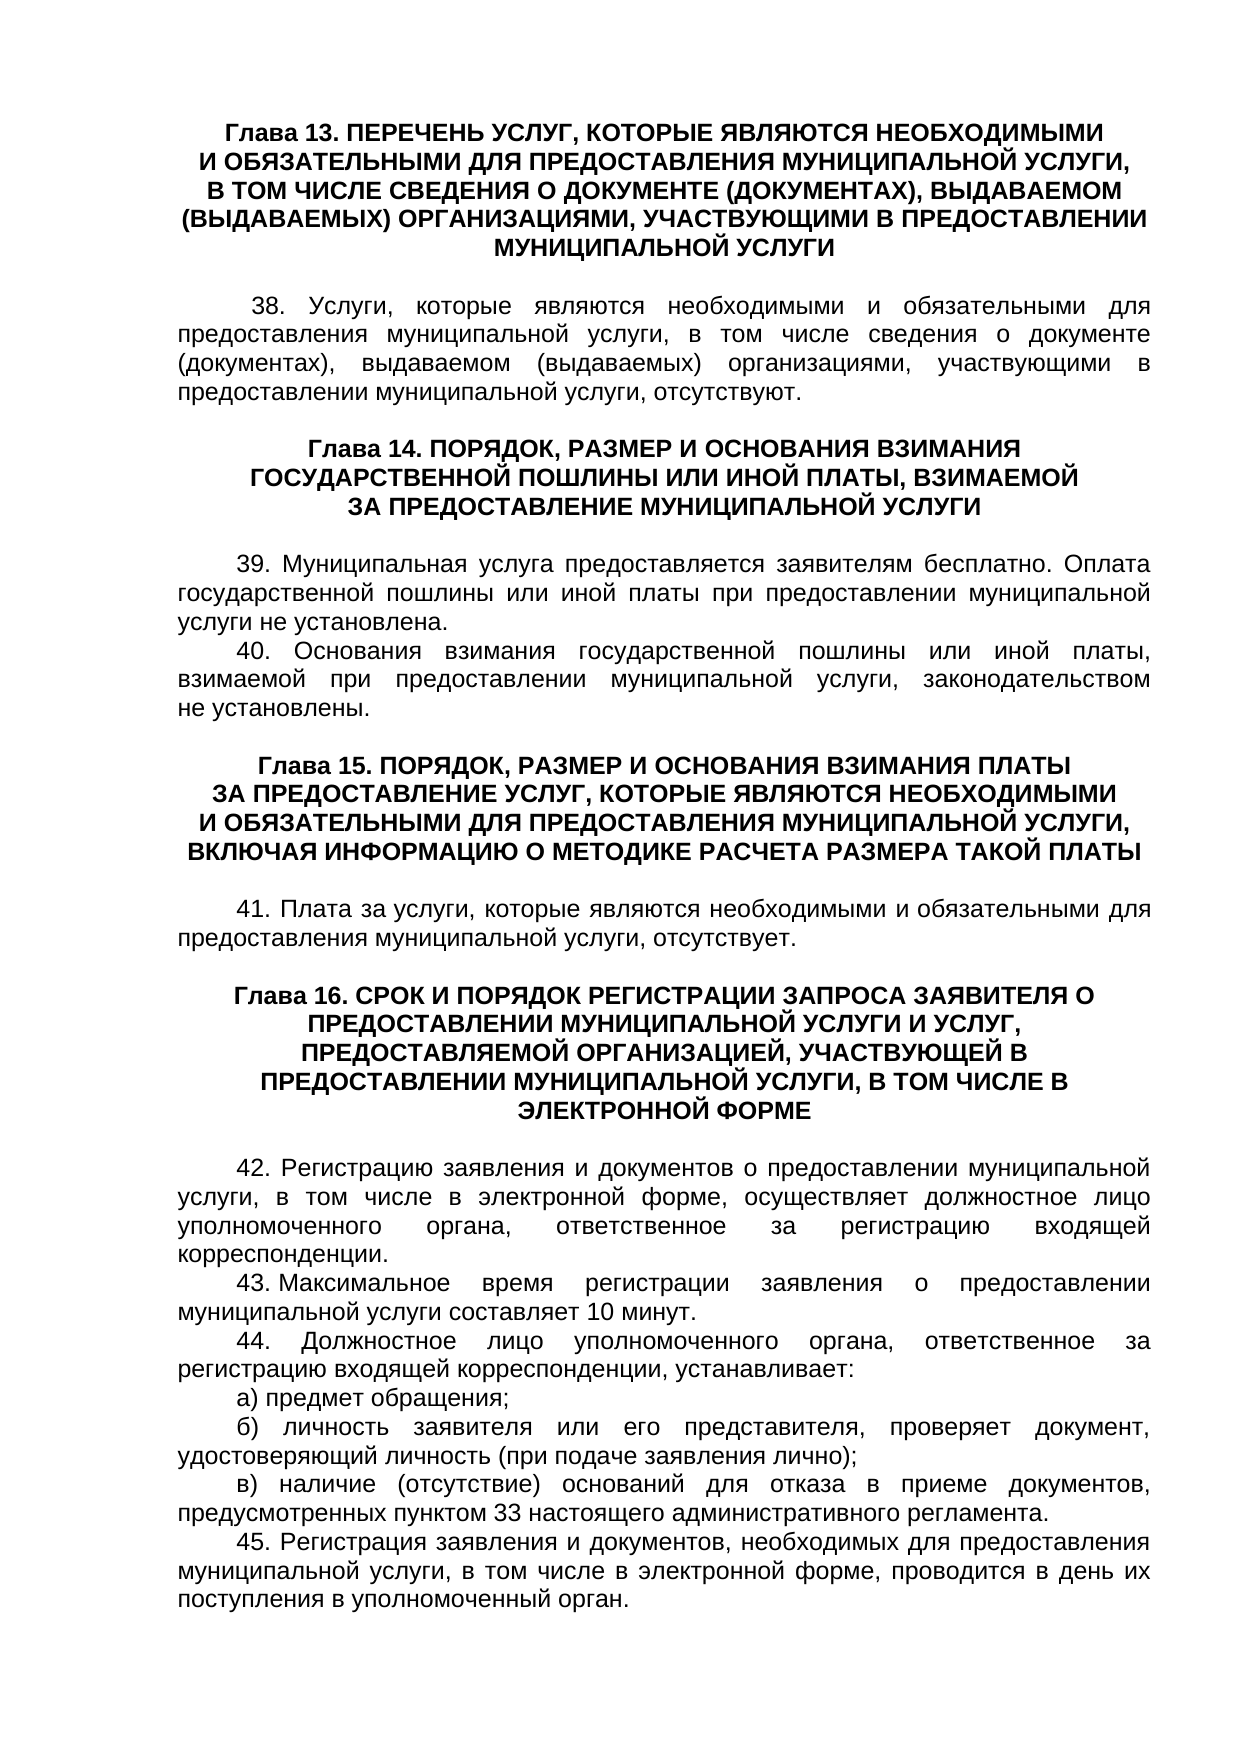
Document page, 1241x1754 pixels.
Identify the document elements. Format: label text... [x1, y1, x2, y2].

text 44. Должностное лицо уполномоченного органа, ответственное за регистрацию входящей корреспонденции, устанавливает: [177, 1326, 1152, 1383]
text Глава 13. ПЕРЕЧЕНЬ УСЛУГ, КОТОРЫЕ ЯВЛЯЮТСЯ НЕОБХОДИМЫМИ И ОБЯЗАТЕЛЬНЫМИ ДЛЯ ПРЕДОСТАВЛЕНИЯ МУНИЦИПАЛЬНОЙ УСЛУГИ, В ТОМ ЧИСЛЕ СВЕДЕНИЯ О ДОКУМЕНТЕ (ДОКУМЕНТАХ), ВЫДАВАЕМОМ (ВЫДАВАЕМЫХ) ОРГАНИЗАЦИЯМИ, УЧАСТВУЮЩИМИ В ПРЕДОСТАВЛЕНИИ МУНИЦИПАЛЬНОЙ УСЛУГИ [177, 118, 1152, 262]
text 39. Муниципальная услуга предоставляется заявителям бесплатно. Оплата государственной пошлины или иной платы при предоставлении муниципальной услуги не установлена. [177, 549, 1152, 636]
text 43. Максимальное время регистрации заявления о предоставлении муниципальной услуги составляет 10 минут. [177, 1268, 1152, 1326]
text Глава 16. СРОК И ПОРЯДОК РЕГИСТРАЦИИ ЗАПРОСА ЗАЯВИТЕЛЯ О ПРЕДОСТАВЛЕНИИ МУНИЦИПАЛЬНОЙ УСЛУГИ И УСЛУГ, ПРЕДОСТАВЛЯЕМОЙ ОРГАНИЗАЦИЕЙ, УЧАСТВУЮЩЕЙ В ПРЕДОСТАВЛЕНИИ МУНИЦИПАЛЬНОЙ УСЛУГИ, В ТОМ ЧИСЛЕ В ЭЛЕКТРОННОЙ ФОРМЕ [177, 981, 1152, 1124]
text в) наличие (отсутствие) оснований для отказа в приеме документов, предусмотренных пунктом 33 настоящего административного регламента. [177, 1469, 1152, 1527]
text а) предмет обращения; [177, 1383, 1152, 1412]
text 41. Плата за услуги, которые являются необходимыми и обязательными для предоставления муниципальной услуги, отсутствует. [177, 894, 1152, 952]
text 38. Услуги, которые являются необходимыми и обязательными для предоставления муниципальной услуги, в том числе сведения о документе (документах), выдаваемом (выдаваемых) организациями, участвующими в предоставлении муниципальной услуги, отсутствуют. [177, 291, 1152, 406]
text б) личность заявителя или его представителя, проверяет документ, удостоверяющий личность (при подаче заявления лично); [177, 1412, 1152, 1469]
text Глава 14. ПОРЯДОК, РАЗМЕР И ОСНОВАНИЯ ВЗИМАНИЯ ГОСУДАРСТВЕННОЙ ПОШЛИНЫ ИЛИ ИНОЙ ПЛАТЫ, ВЗИМАЕМОЙ ЗА ПРЕДОСТАВЛЕНИЕ МУНИЦИПАЛЬНОЙ УСЛУГИ [177, 434, 1152, 521]
text 42. Регистрацию заявления и документов о предоставлении муниципальной услуги, в том числе в электронной форме, осуществляет должностное лицо уполномоченного органа, ответственное за регистрацию входящей корреспонденции. [177, 1153, 1152, 1268]
text Глава 15. ПОРЯДОК, РАЗМЕР И ОСНОВАНИЯ ВЗИМАНИЯ ПЛАТЫ ЗА ПРЕДОСТАВЛЕНИЕ УСЛУГ, КОТОРЫЕ ЯВЛЯЮТСЯ НЕОБХОДИМЫМИ И ОБЯЗАТЕЛЬНЫМИ ДЛЯ ПРЕДОСТАВЛЕНИЯ МУНИЦИПАЛЬНОЙ УСЛУГИ, ВКЛЮЧАЯ ИНФОРМАЦИЮ О МЕТОДИКЕ РАСЧЕТА РАЗМЕРА ТАКОЙ ПЛАТЫ [177, 751, 1152, 866]
text 45. Регистрация заявления и документов, необходимых для предоставления муниципальной услуги, в том числе в электронной форме, проводится в день их поступления в уполномоченный орган. [177, 1527, 1152, 1613]
text 40. Основания взимания государственной пошлины или иной платы, взимаемой при предоставлении муниципальной услуги, законодательством не установлены. [177, 636, 1152, 722]
